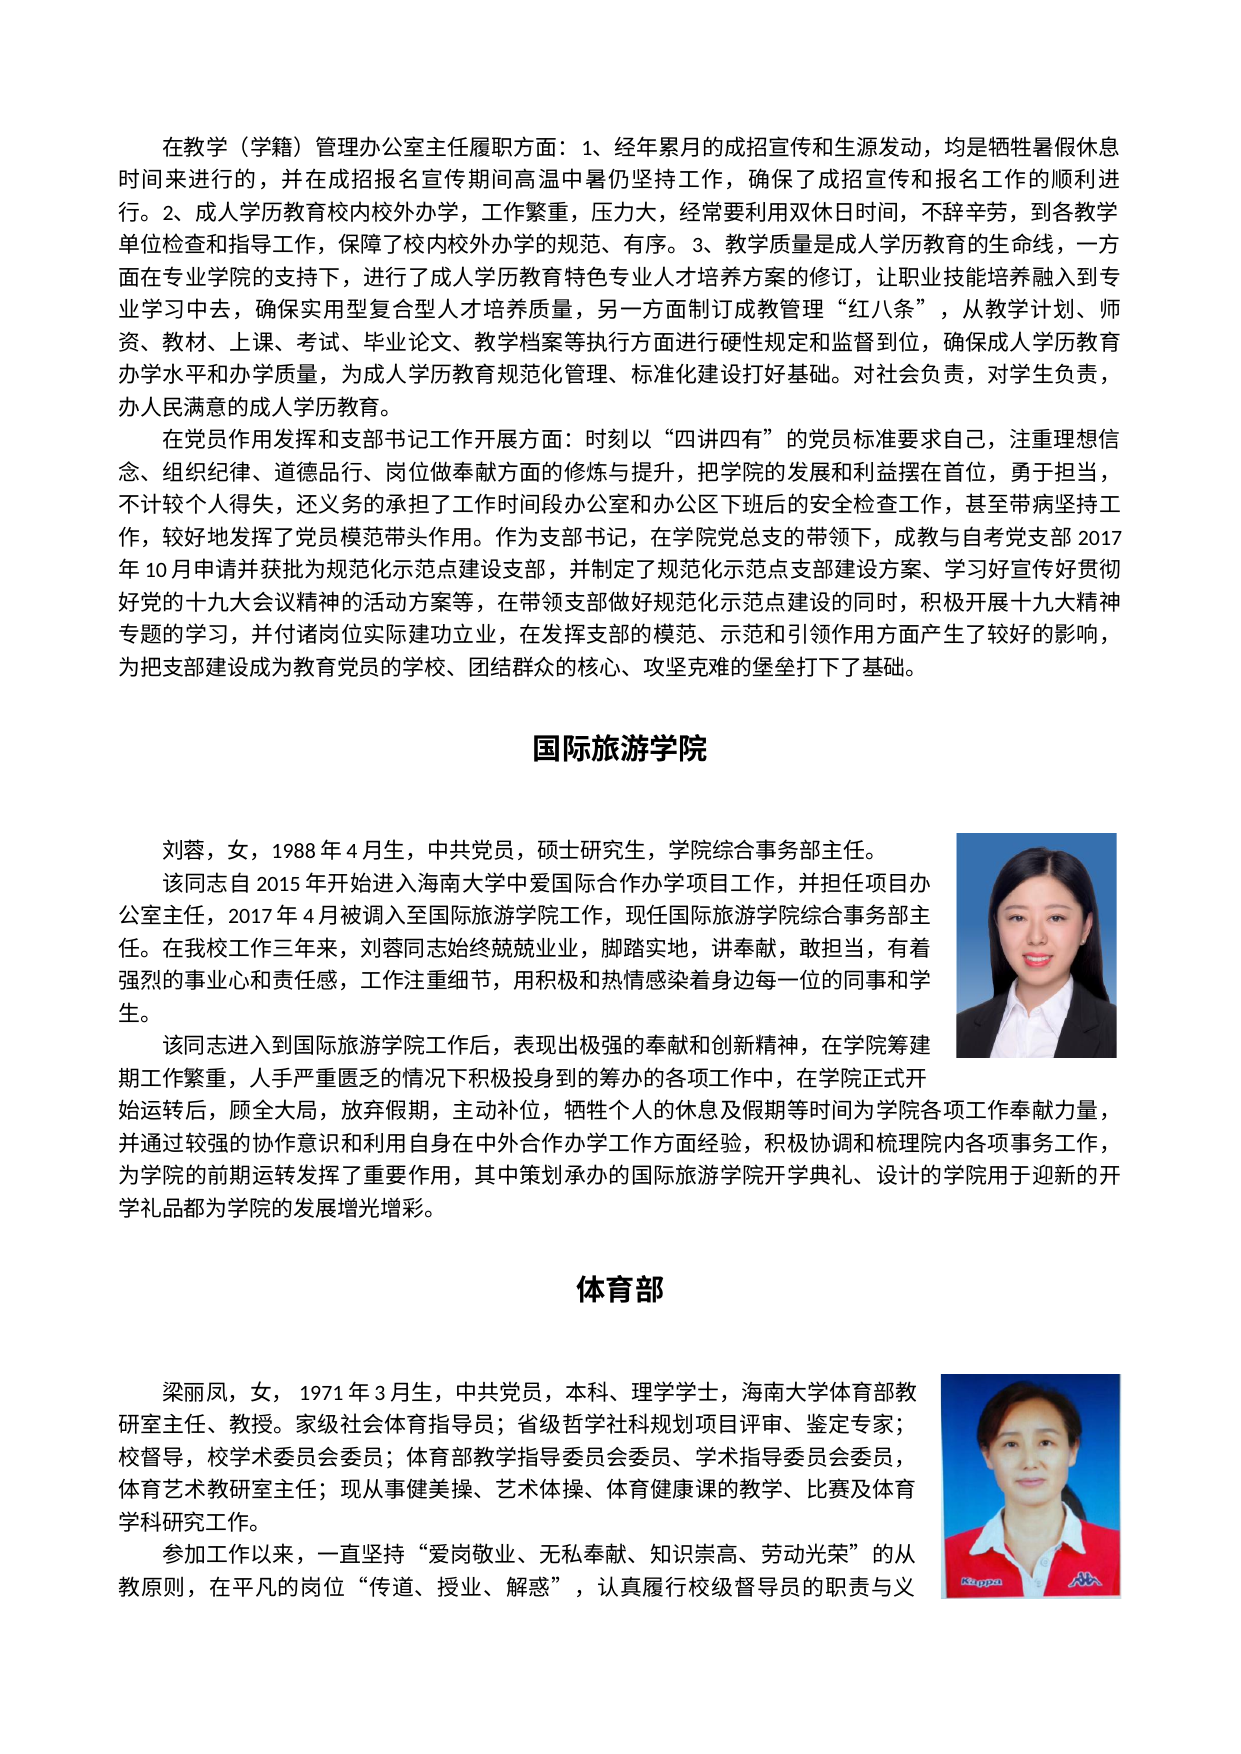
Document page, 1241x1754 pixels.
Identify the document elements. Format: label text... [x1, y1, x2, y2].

text 国际旅游学院 [118, 714, 1122, 779]
table_cell 始运转后，顾全大局，放弃假期，主动补位，牺牲个人的休息及假期等时间为学院各项工作奉献力量，并通过较强的协作意识和利用自身在中外合作办学工作方面经验，积极协调和梳理院内各项事务工作，为学院的前期运转发挥了重要作用，其中策划承办的国际旅游学院开学典礼、设计的学院用于迎新的开学礼品都为学院的发展增光增彩。 [107, 1093, 1133, 1223]
table_header [930, 1374, 1133, 1602]
table_cell 在教学（学籍）管理办公室主任履职方面：1、经年累月的成招宣传和生源发动，均是牺牲暑假休息时间来进行的，并在成招报名宣传期间高温中暑仍坚持工作，确保了成招宣传和报名工作的顺利进行。2、成人学历教育校内校外办学，工作繁重，压力大，经常要利用双休日时间，不辞辛劳，到各教学单位检查和指导工作，保障了校内校外办学的规范、有序。3、教学质量是成人学历教育的生命线，一方面在专业学院的支持下，进行了成人学历教育特色专业人才培养方案的修订，让职业技能培养融入到专业学习中去，确保实用型复合型人才培养质量，另一方面制订成教管理“红八条”，从教学计划、师资、教材、上课、考试、毕业论文、教学档案等执行方面进行硬性规定和监督到位，确保成人学历教育办学水平和办学质量，为成人学历教育规范化管理、标准化建设打好基础。对社会负责，对学生负责，办人民满意的成人学历教育。 在党员作用发挥和支部书记工作开展方面：时刻以“四讲四有”的党员标准要求自己，注重理想信念、组织纪律、道德品行、岗位做奉献方面的修炼与提升，把学院的发展和利益摆在首位，勇于担当，不计较个人得失，还义务的承担了工作时间段办公室和办公区下班后的安全检查工作，甚至带病坚持工作，较好地发挥了党员模范带头作用。作为支部书记，在学院党总支的带领下，成教与自考党支部2017年10月申请并获批为规范化示范点建设支部，并制定了规范化示范点支部建设方案、学习好宣传好贯彻好党的十九大会议精神的活动方案等，在带领支部做好规范化示范点建设的同时，积极开展十九大精神专题的学习，并付诸岗位实际建功立业，在发挥支部的模范、示范和引领作用方面产生了较好的影响，为把支部建设成为教育党员的学校、团结群众的核心、攻坚克难的堡垒打下了基础。 [107, 130, 1133, 682]
text 体育部 [118, 1256, 1122, 1321]
picture [956, 833, 1117, 1058]
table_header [107, 1374, 929, 1602]
table_header [945, 833, 1133, 1093]
picture [940, 1374, 1122, 1599]
table_header 刘蓉，女，1988年4月生，中共党员，硕士研究生，学院综合事务部主任。 该同志自2015年开始进入海南大学中爱国际合作办学项目工作，并担任项目办公室主任，2017年4月被调入至国际旅游学院工作，现任国际旅游学院综合事务部主任。在我校工作三年来，刘蓉同志始终兢兢业业，脚踏实地，讲奉献，敢担当，有着强烈的事业心和责任感，工作注重细节，用积极和热情感染着身边每一位的同事和学生。 该同志进入到国际旅游学院工作后，表现出极强的奉献和创新精神，在学院筹建期工作繁重，人手严重匮乏的情况下积极投身到的筹办的各项工作中，在学院正式开 [107, 833, 945, 1093]
